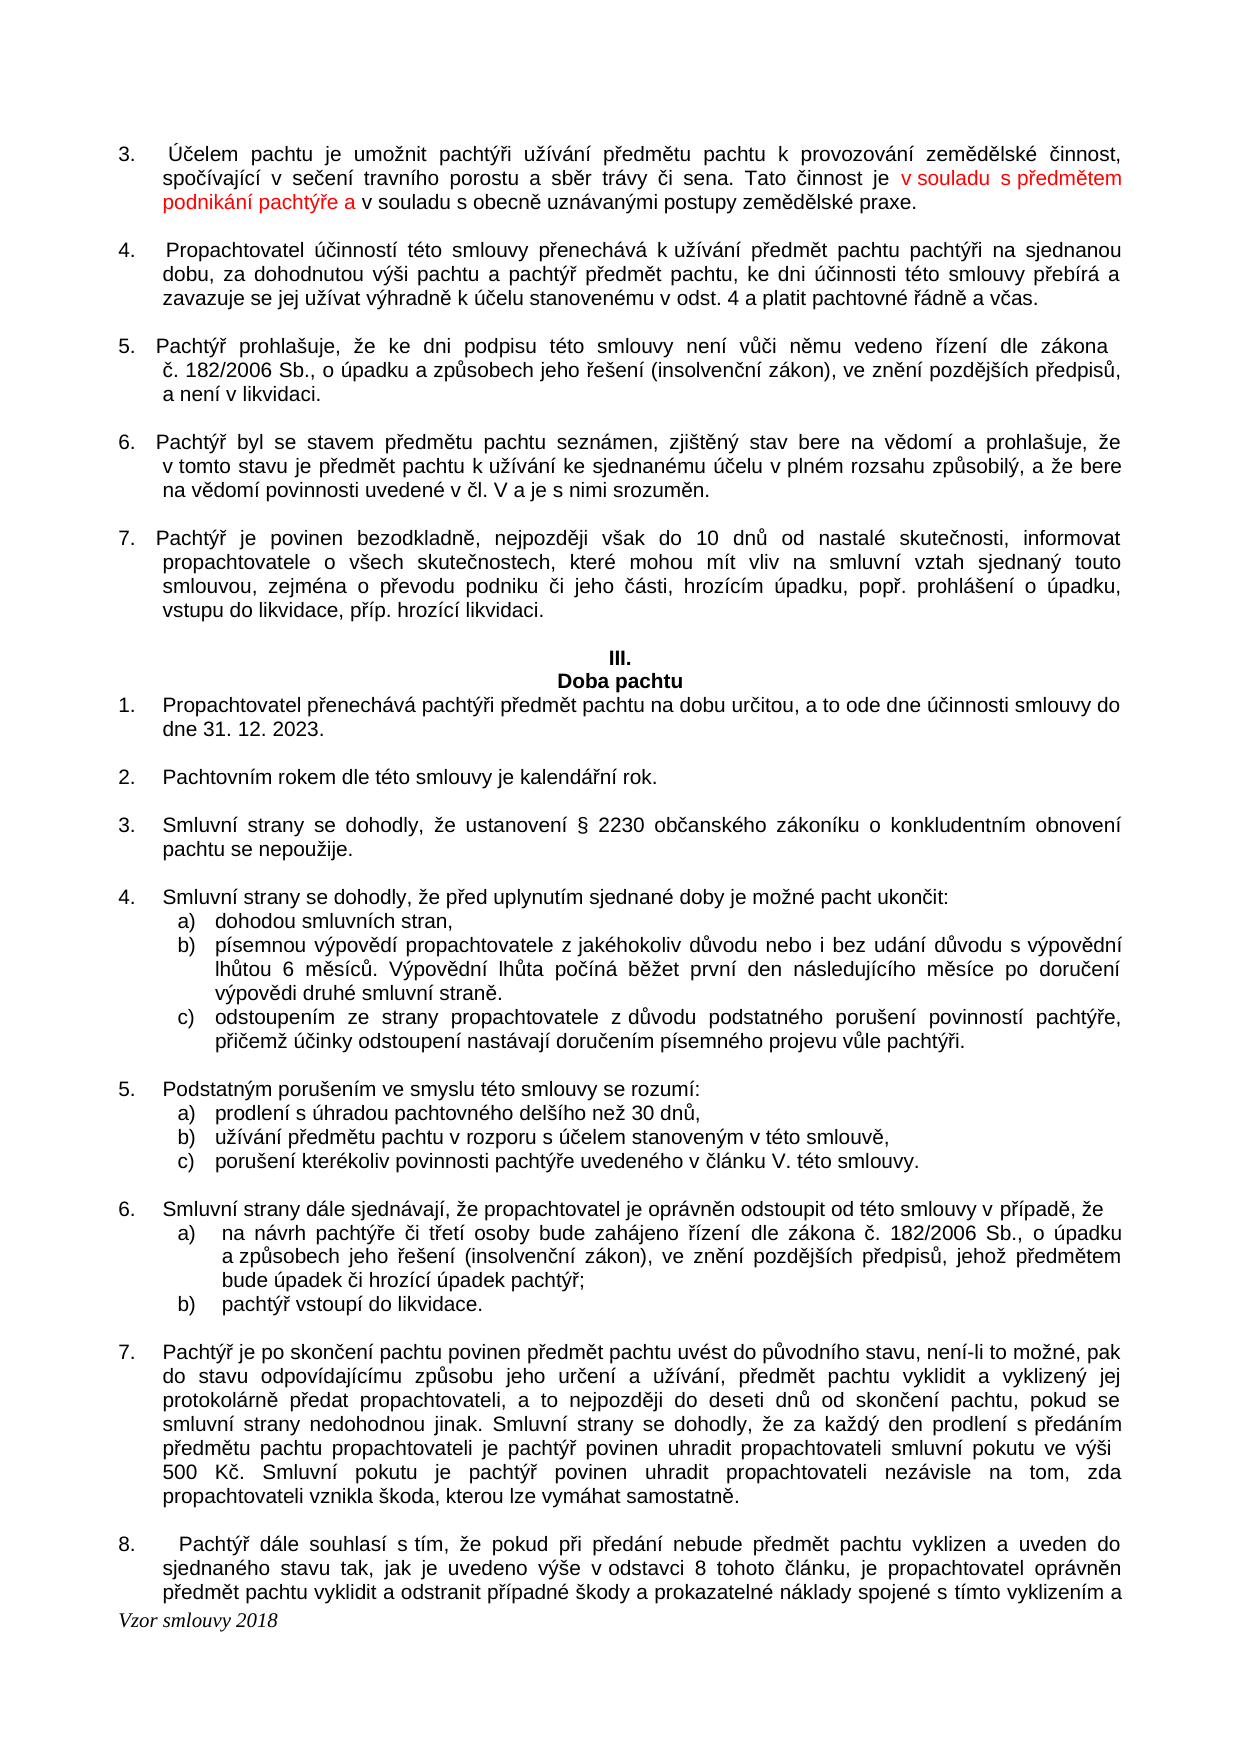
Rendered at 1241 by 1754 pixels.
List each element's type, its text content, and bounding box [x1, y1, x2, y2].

text III. [118, 645, 1122, 669]
list Účelem pachtu je umožnit pachtýři užívání předmětu pachtu k provozování zemědělské činnost, spočívající v sečení travního porostu a sběr trávy či sena. Tato činnost je v souladu s předmětem podnikání pachtýře a v souladu s obecně uznávanými postupy zemědělské praxe. [118, 142, 1122, 214]
list porušení kterékoliv povinnosti pachtýře uvedeného v článku V. této smlouvy. [177, 1148, 1122, 1172]
list Smluvní strany se dohodly, že před uplynutím sjednané doby je možné pacht ukončit: [118, 885, 1122, 909]
list odstoupením ze strany propachtovatele z důvodu podstatného porušení povinností pachtýře, přičemž účinky odstoupení nastávají doručením písemného projevu vůle pachtýři. [177, 1005, 1122, 1053]
text Doba pachtu [118, 669, 1122, 693]
list Pachtýř je povinen bezodkladně, nejpozději však do 10 dnů od nastalé skutečnosti, informovat propachtovatele o všech skutečnostech, které mohou mít vliv na smluvní vztah sjednaný touto smlouvou, zejména o převodu podniku či jeho části, hrozícím úpadku, popř. prohlášení o úpadku, vstupu do likvidace, příp. hrozící likvidaci. [118, 526, 1122, 621]
list pachtýř vstoupí do likvidace. [177, 1292, 1122, 1316]
list dohodou smluvních stran, [177, 909, 1122, 933]
list Propachtovatel účinností této smlouvy přenechává k užívání předmět pachtu pachtýři na sjednanou dobu, za dohodnutou výši pachtu a pachtýř předmět pachtu, ke dni účinnosti této smlouvy přebírá a zavazuje se jej užívat výhradně k účelu stanovenému v odst. 4 a platit pachtovné řádně a včas. [118, 238, 1122, 310]
list Propachtovatel přenechává pachtýři předmět pachtu na dobu určitou, a to ode dne účinnosti smlouvy do dne 31. 12. 2023. [118, 693, 1122, 741]
list Pachtýř prohlašuje, že ke dni podpisu této smlouvy není vůči němu vedeno řízení dle zákona č. 182/2006 Sb., o úpadku a způsobech jeho řešení (insolvenční zákon), ve znění pozdějších předpisů, a není v likvidaci. [118, 334, 1122, 406]
list Podstatným porušením ve smyslu této smlouvy se rozumí: [118, 1077, 1122, 1101]
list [118, 1532, 1122, 1604]
list prodlení s úhradou pachtovného delšího než 30 dnů, [177, 1101, 1122, 1124]
list Pachtovním rokem dle této smlouvy je kalendářní rok. [118, 765, 1122, 789]
list užívání předmětu pachtu v rozporu s účelem stanoveným v této smlouvě, [177, 1124, 1122, 1148]
list Smluvní strany se dohodly, že ustanovení § 2230 občanského zákoníku o konkludentním obnovení pachtu se nepoužije. [118, 813, 1122, 861]
list Pachtýř byl se stavem předmětu pachtu seznámen, zjištěný stav bere na vědomí a prohlašuje, že v tomto stavu je předmět pachtu k užívání ke sjednanému účelu v plném rozsahu způsobilý, a že bere na vědomí povinnosti uvedené v čl. V a je s nimi srozuměn. [118, 430, 1122, 502]
list na návrh pachtýře či třetí osoby bude zahájeno řízení dle zákona č. 182/2006 Sb., o úpadku a způsobech jeho řešení (insolvenční zákon), ve znění pozdějších předpisů, jehož předmětem bude úpadek či hrozící úpadek pachtýř; [177, 1220, 1122, 1292]
list písemnou výpovědí propachtovatele z jakéhokoliv důvodu nebo i bez udání důvodu s výpovědní lhůtou 6 měsíců. Výpovědní lhůta počíná běžet první den následujícího měsíce po doručení výpovědi druhé smluvní straně. [177, 933, 1122, 1005]
list Pachtýř je po skončení pachtu povinen předmět pachtu uvést do původního stavu, není-li to možné, pak do stavu odpovídajícímu způsobu jeho určení a užívání, předmět pachtu vyklidit a vyklizený jej protokolárně předat propachtovateli, a to nejpozději do deseti dnů od skončení pachtu, pokud se smluvní strany nedohodnou jinak. Smluvní strany se dohodly, že za každý den prodlení s předáním předmětu pachtu propachtovateli je pachtýř povinen uhradit propachtovateli smluvní pokutu ve výši 500 Kč. Smluvní pokutu je pachtýř povinen uhradit propachtovateli nezávisle na tom, zda propachtovateli vznikla škoda, kterou lze vymáhat samostatně. [118, 1340, 1122, 1508]
list Smluvní strany dále sjednávají, že propachtovatel je oprávněn odstoupit od této smlouvy v případě, že [118, 1196, 1122, 1220]
